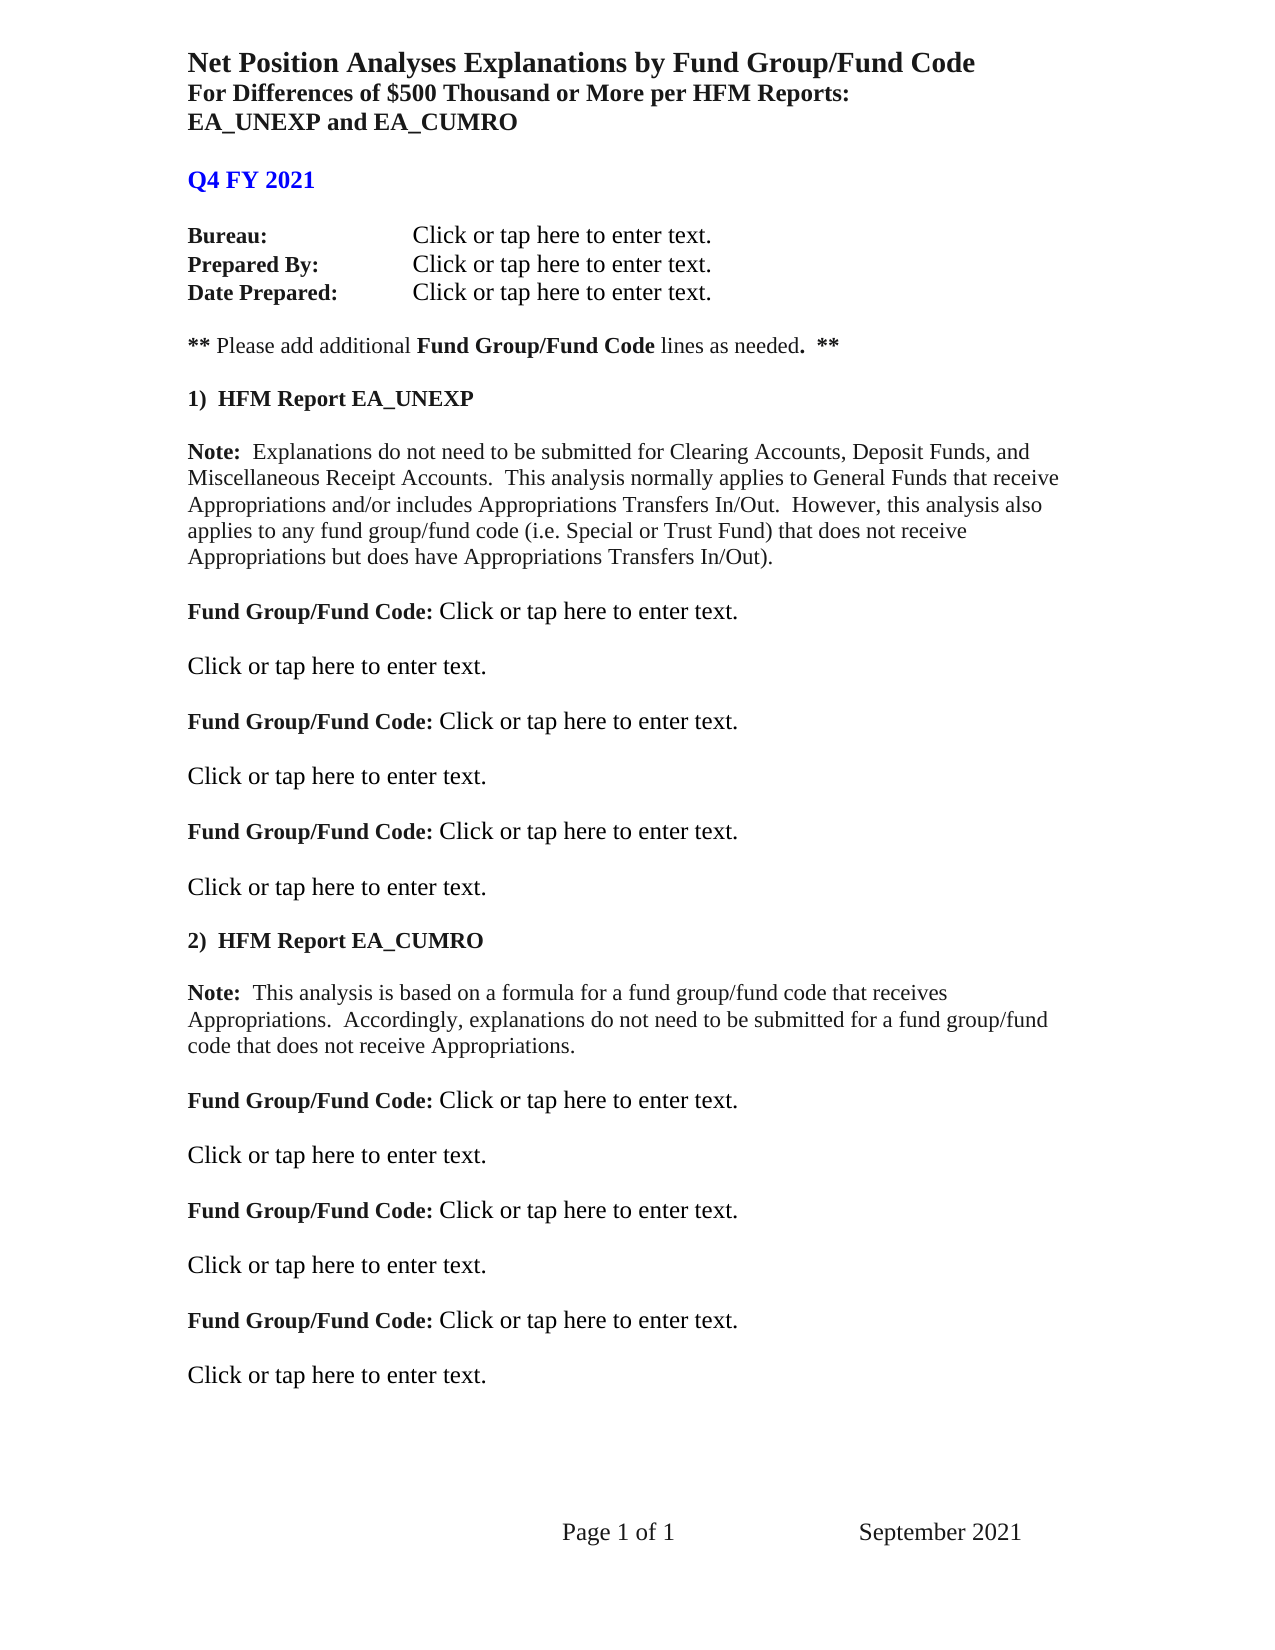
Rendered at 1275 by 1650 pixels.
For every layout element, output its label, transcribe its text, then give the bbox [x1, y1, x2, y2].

text Fund Group/Fund Code: [187, 816, 1087, 845]
text Fund Group/Fund Code: [187, 1195, 1087, 1224]
text Note: Explanations do not need to be submitted for Clearing Accounts, Deposit Funds, and Miscellaneous Receipt Accounts. This analysis normally applies to General Funds that receive Appropriations and/or includes Appropriations Transfers In/Out. However, this analysis also applies to any fund group/fund code (i.e. Special or Trust Fund) that does not receive Appropriations but does have Appropriations Transfers In/Out). [187, 438, 1087, 570]
text Fund Group/Fund Code: [187, 706, 1087, 735]
text ** Please add additional Fund Group/Fund Code lines as needed. ** [187, 332, 1087, 359]
text Bureau: [187, 220, 1087, 249]
text Q4 FY 2021 [187, 165, 1087, 193]
text Note: This analysis is based on a formula for a fund group/fund code that receives Appropriations. Accordingly, explanations do not need to be submitted for a fund group/fund code that does not receive Appropriations. [187, 979, 1087, 1058]
text Date Prepared: [187, 277, 1087, 306]
text Fund Group/Fund Code: [187, 1085, 1087, 1113]
text 2) HFM Report EA_CUMRO [187, 927, 1087, 953]
text Fund Group/Fund Code: [187, 1305, 1087, 1334]
text Fund Group/Fund Code: [187, 596, 1087, 625]
text Prepared By: [187, 249, 1087, 277]
text 1) HFM Report EA_UNEXP [187, 385, 1087, 412]
